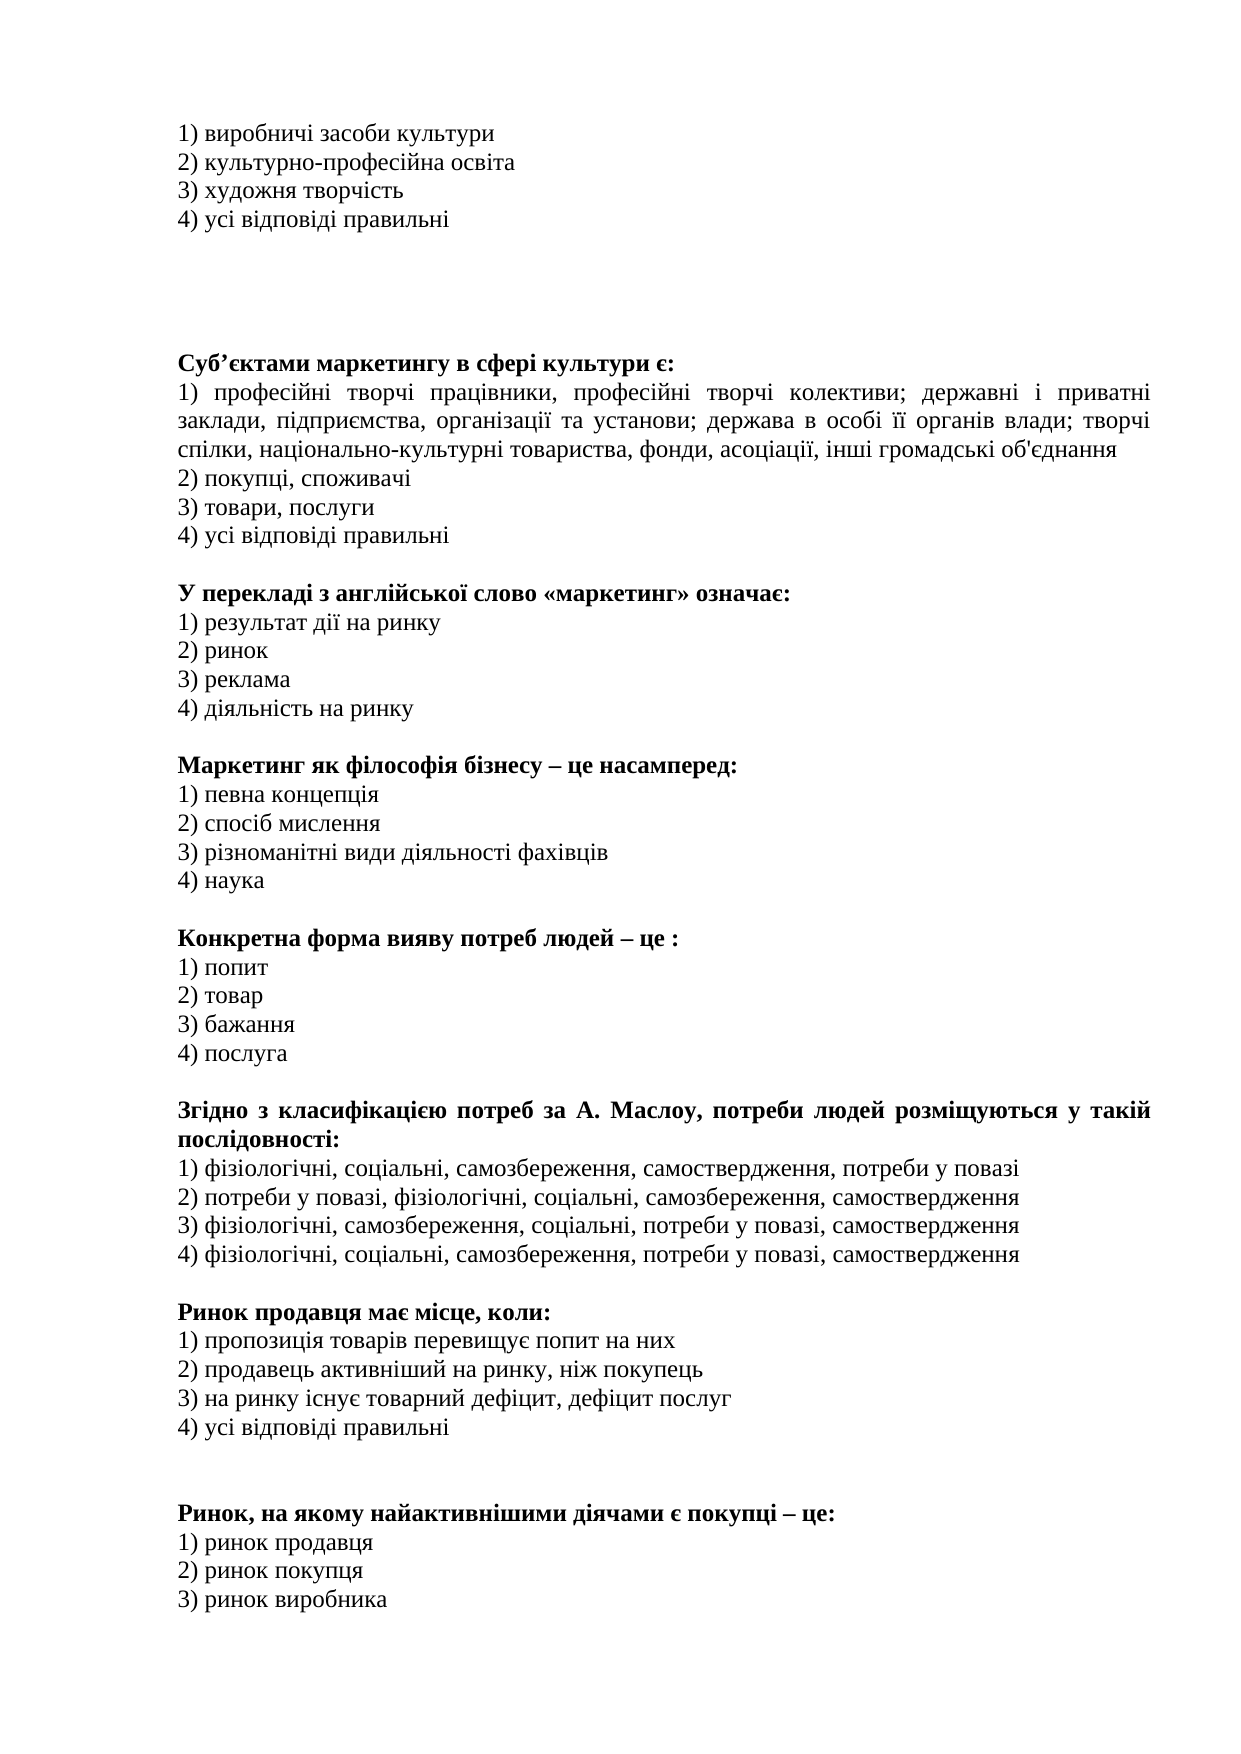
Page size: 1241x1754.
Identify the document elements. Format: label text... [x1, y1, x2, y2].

text 1) фізіологічні, соціальні, самозбереження, самоствердження, потреби у повазі [177, 1153, 1152, 1182]
text 3) фізіологічні, самозбереження, соціальні, потреби у повазі, самоствердження [177, 1211, 1152, 1239]
text 4) діяльність на ринку [177, 693, 1152, 722]
text 3) художня творчість [177, 176, 1152, 204]
text 2) потреби у повазі, фізіологічні, соціальні, самозбереження, самоствердження [177, 1182, 1152, 1211]
text 4) усі відповіді правильні [177, 1412, 1152, 1441]
text 3) ринок виробника [177, 1584, 1152, 1613]
text 2) спосіб мислення [177, 808, 1152, 837]
text 1) певна концепція [177, 779, 1152, 808]
text 1) пропозиція товарів перевищує попит на них [177, 1326, 1152, 1354]
text Маркетинг як філософія бізнесу – це насамперед: [177, 751, 1152, 779]
text 3) реклама [177, 664, 1152, 693]
text 2) ринок покупця [177, 1556, 1152, 1584]
text 2) товар [177, 981, 1152, 1009]
text 2) продавець активніший на ринку, ніж покупець [177, 1354, 1152, 1383]
text 4) усі відповіді правильні [177, 204, 1152, 233]
text 2) покупці, споживачі [177, 463, 1152, 492]
text 2) ринок [177, 636, 1152, 664]
text 2) культурно-професійна освіта [177, 147, 1152, 176]
text 3) на ринку існує товарний дефіцит, дефіцит послуг [177, 1383, 1152, 1412]
text 1) виробничі засоби культури [177, 118, 1152, 147]
text 1) ринок продавця [177, 1527, 1152, 1556]
text 1) результат дії на ринку [177, 607, 1152, 636]
text Суб’єктами маркетингу в сфері культури є: [177, 348, 1152, 377]
text У перекладі з англійської слово «маркетинг» означає: [177, 578, 1152, 607]
text 3) різноманітні види діяльності фахівців [177, 837, 1152, 866]
text 4) наука [177, 866, 1152, 894]
text 1) попит [177, 952, 1152, 981]
text 3) товари, послуги [177, 492, 1152, 521]
text Ринок продавця має місце, коли: [177, 1297, 1152, 1326]
text Ринок, на якому найактивнішими діячами є покупці – це: [177, 1498, 1152, 1527]
text 4) усі відповіді правильні [177, 521, 1152, 549]
text 3) бажання [177, 1009, 1152, 1038]
text 4) фізіологічні, соціальні, самозбереження, потреби у повазі, самоствердження [177, 1239, 1152, 1268]
text 1) професійні творчі працівники, професійні творчі колективи; державні і приватні заклади, підприємства, організації та установи; держава в особі її органів влади; творчі спілки, національно-культурні товариства, фонди, асоціації, інші громадські об'єднання [177, 377, 1152, 463]
text 4) послуга [177, 1038, 1152, 1067]
text Конкретна форма вияву потреб людей – це : [177, 923, 1152, 952]
text Згідно з класифікацією потреб за А. Маслоу, потреби людей розміщуються у такій послідовності: [177, 1096, 1152, 1153]
